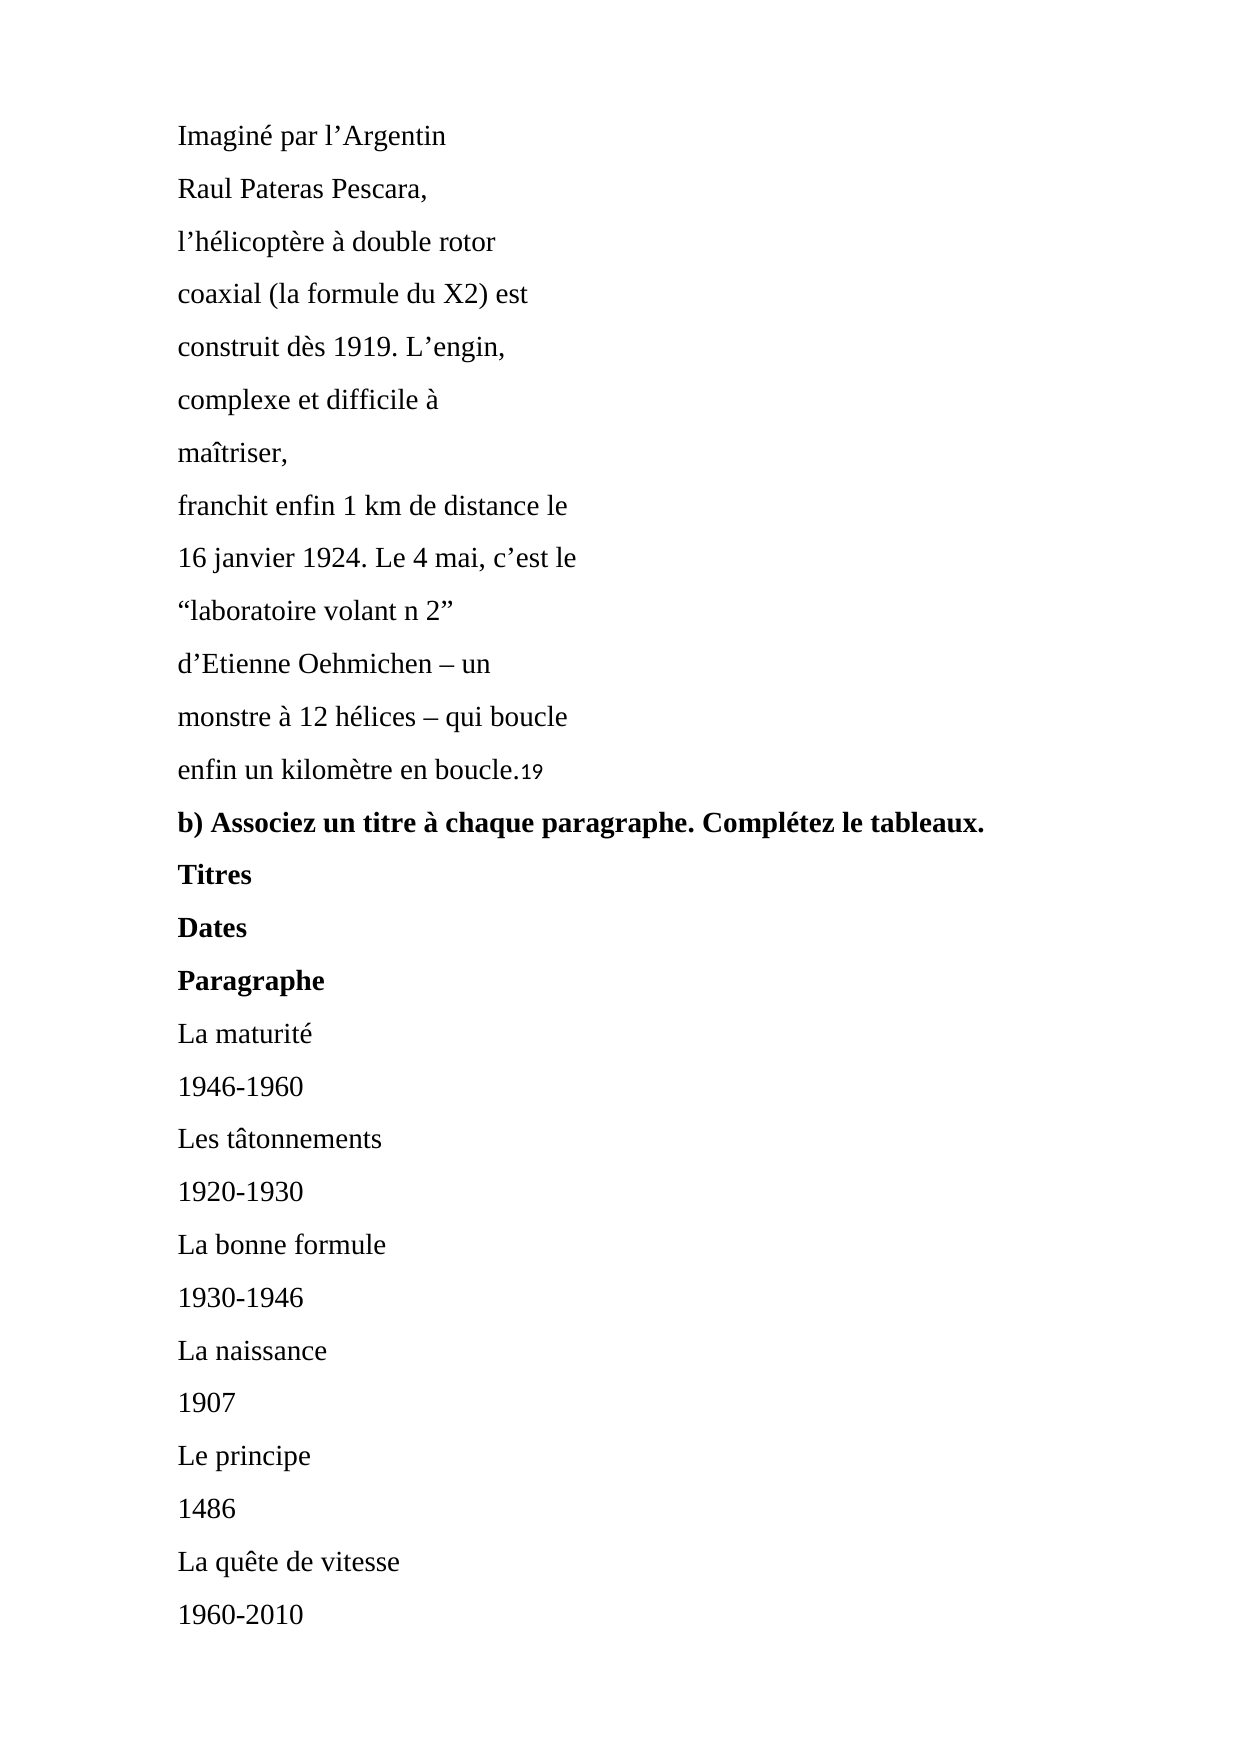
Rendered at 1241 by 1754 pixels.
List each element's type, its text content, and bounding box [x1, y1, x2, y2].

text 1946-1960 [177, 1069, 1152, 1102]
text 1920-1930 [177, 1174, 1152, 1208]
text enfin un kilomètre en boucle.19 [177, 752, 1152, 785]
text 1930-1946 [177, 1280, 1152, 1313]
text Paragraphe [177, 963, 1152, 997]
text 1960-2010 [177, 1597, 1152, 1630]
text Titres [177, 857, 1152, 891]
text b) Associez un titre à chaque paragraphe. Complétez le tableaux. [177, 805, 1152, 838]
text La bonne formule [177, 1227, 1152, 1261]
text 16 janvier 1924. Le 4 mai, c’est le [177, 541, 1152, 574]
text La maturité [177, 1016, 1152, 1049]
text Imaginé par l’Argentin [177, 118, 1152, 152]
text Raul Pateras Pescara, [177, 171, 1152, 204]
text La naissance [177, 1333, 1152, 1366]
text maîtriser, [177, 435, 1152, 468]
text l’hélicoptère à double rotor [177, 224, 1152, 257]
text construit dès 1919. L’engin, [177, 329, 1152, 363]
text Les tâtonnements [177, 1122, 1152, 1155]
text 1486 [177, 1491, 1152, 1525]
text complexe et difficile à [177, 382, 1152, 416]
text franchit enfin 1 km de distance le [177, 488, 1152, 521]
text “laboratoire volant n 2” [177, 593, 1152, 627]
text Dates [177, 910, 1152, 944]
text coaxial (la formule du X2) est [177, 277, 1152, 310]
text monstre à 12 hélices – qui boucle [177, 699, 1152, 733]
text d’Etienne Oehmichen – un [177, 646, 1152, 680]
text La quête de vitesse [177, 1544, 1152, 1578]
text Le principe [177, 1438, 1152, 1472]
text 1907 [177, 1386, 1152, 1419]
